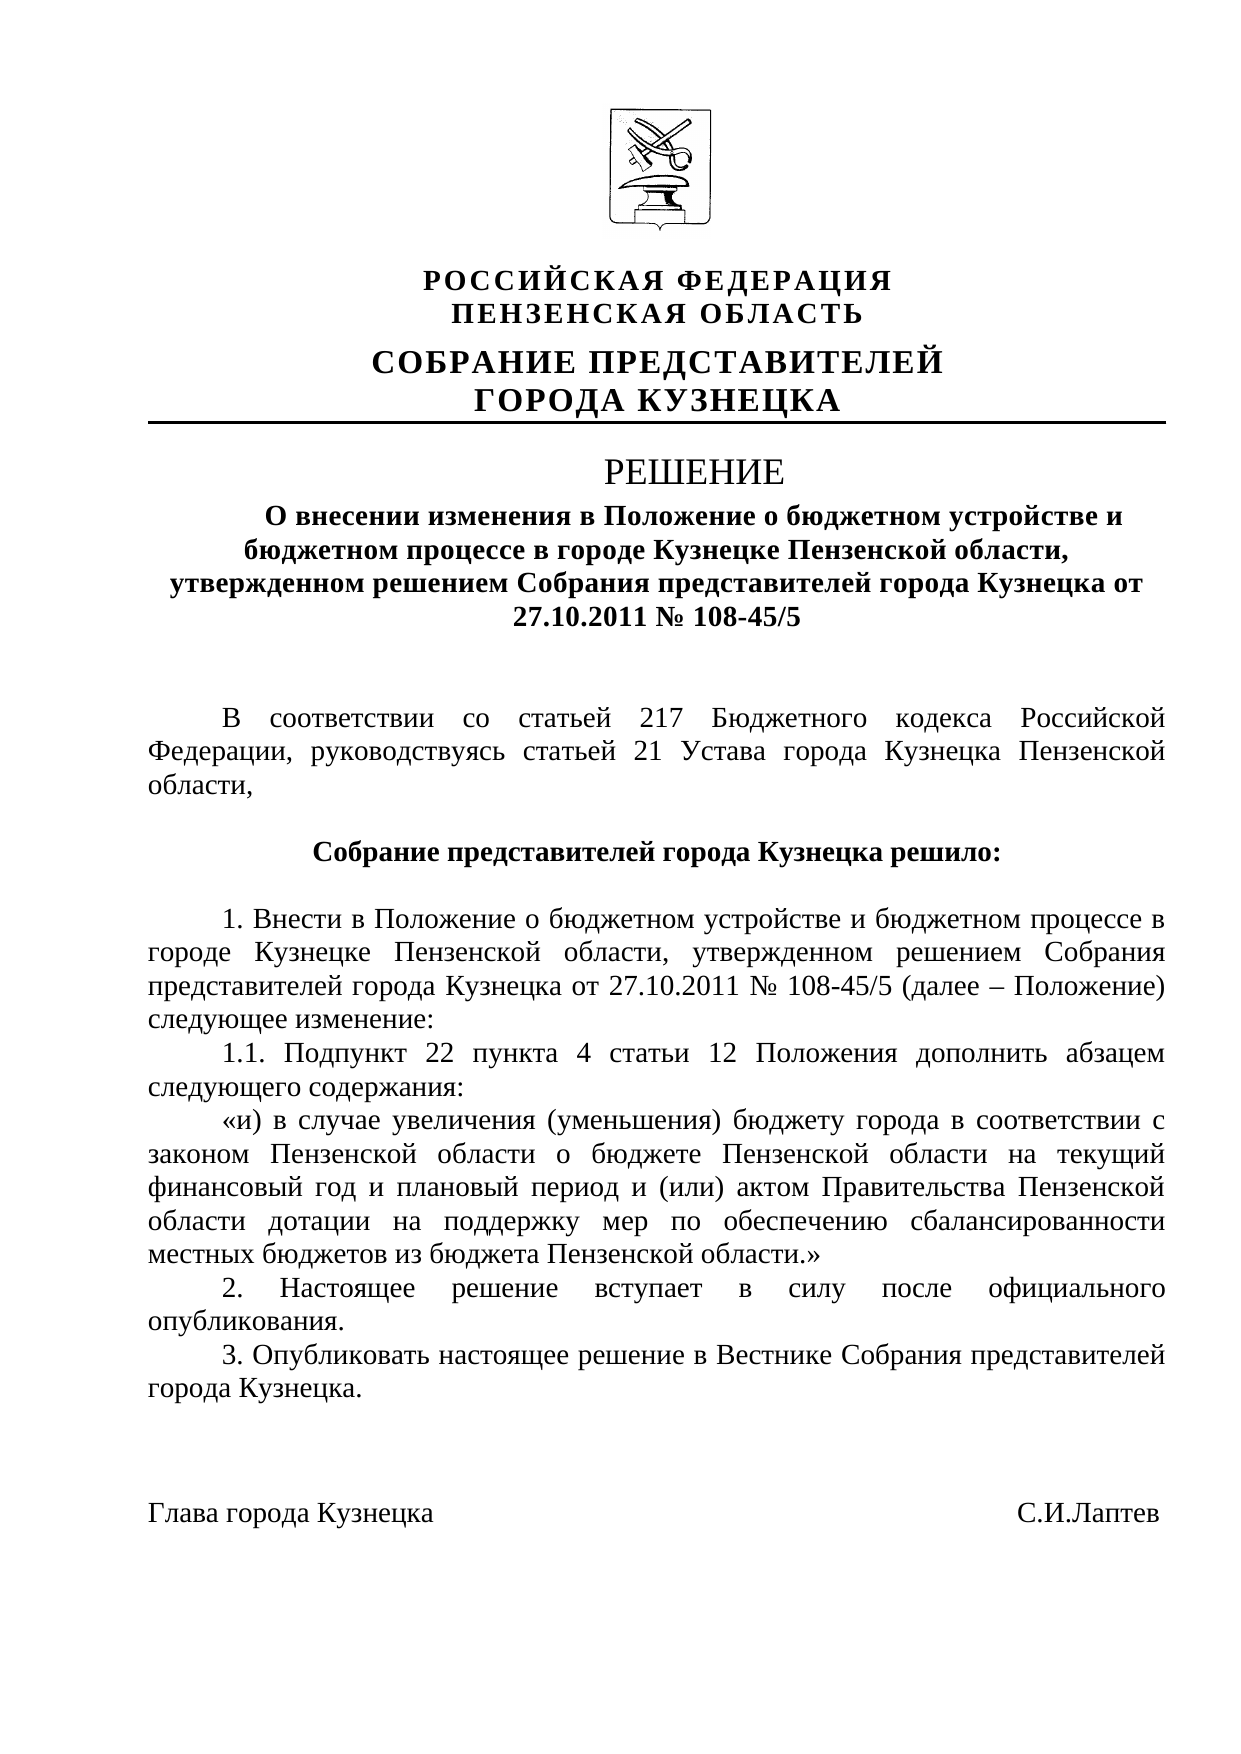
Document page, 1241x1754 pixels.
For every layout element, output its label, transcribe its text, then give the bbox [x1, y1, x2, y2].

text Собрание представителей города Кузнецка решило: [148, 834, 1166, 867]
text 2. Настоящее решение вступает в силу после официального опубликования. [148, 1270, 1166, 1337]
text О внесении изменения в Положение о бюджетном устройстве и бюджетном процессе в городе Кузнецке Пензенской области, утвержденном решением Собрания представителей города Кузнецка от 27.10.2011 № 108-45/5 [148, 498, 1166, 633]
text РЕШЕНИЕ [148, 449, 1166, 492]
text РОССИЙСКАЯ ФЕДЕРАЦИЯ [148, 263, 1166, 296]
text 1. Внести в Положение о бюджетном устройстве и бюджетном процессе в городе Кузнецке Пензенской области, утвержденном решением Собрания представителей города Кузнецка от 27.10.2011 № 108-45/5 (далее – Положение) следующее изменение: [148, 901, 1166, 1035]
text «и) в случае увеличения (уменьшения) бюджету города в соответствии с законом Пензенской области о бюджете Пензенской области на текущий финансовый год и плановый период и (или) актом Правительства Пензенской области дотации на поддержку мер по обеспечению сбалансированности местных бюджетов из бюджета Пензенской области.» [148, 1102, 1166, 1270]
text ГОРОДА КУЗНЕЦКА [148, 381, 1166, 421]
text СОБРАНИЕ ПРЕДСТАВИТЕЛЕЙ [148, 342, 1166, 381]
text 1.1. Подпункт 22 пункта 4 статьи 12 Положения дополнить абзацем следующего содержания: [148, 1035, 1166, 1102]
text 3. Опубликовать настоящее решение в Вестнике Собрания представителей города Кузнецка. [148, 1337, 1166, 1404]
text Глава города Кузнецка С.И.Лаптев [148, 1495, 1166, 1529]
text В соответствии со статьей 217 Бюджетного кодекса Российской Федерации, руководствуясь статьей 21 Устава города Кузнецка Пензенской области, [148, 700, 1166, 800]
picture [602, 103, 712, 239]
text ПЕНЗЕНСКАЯ ОБЛАСТЬ [148, 296, 1166, 330]
